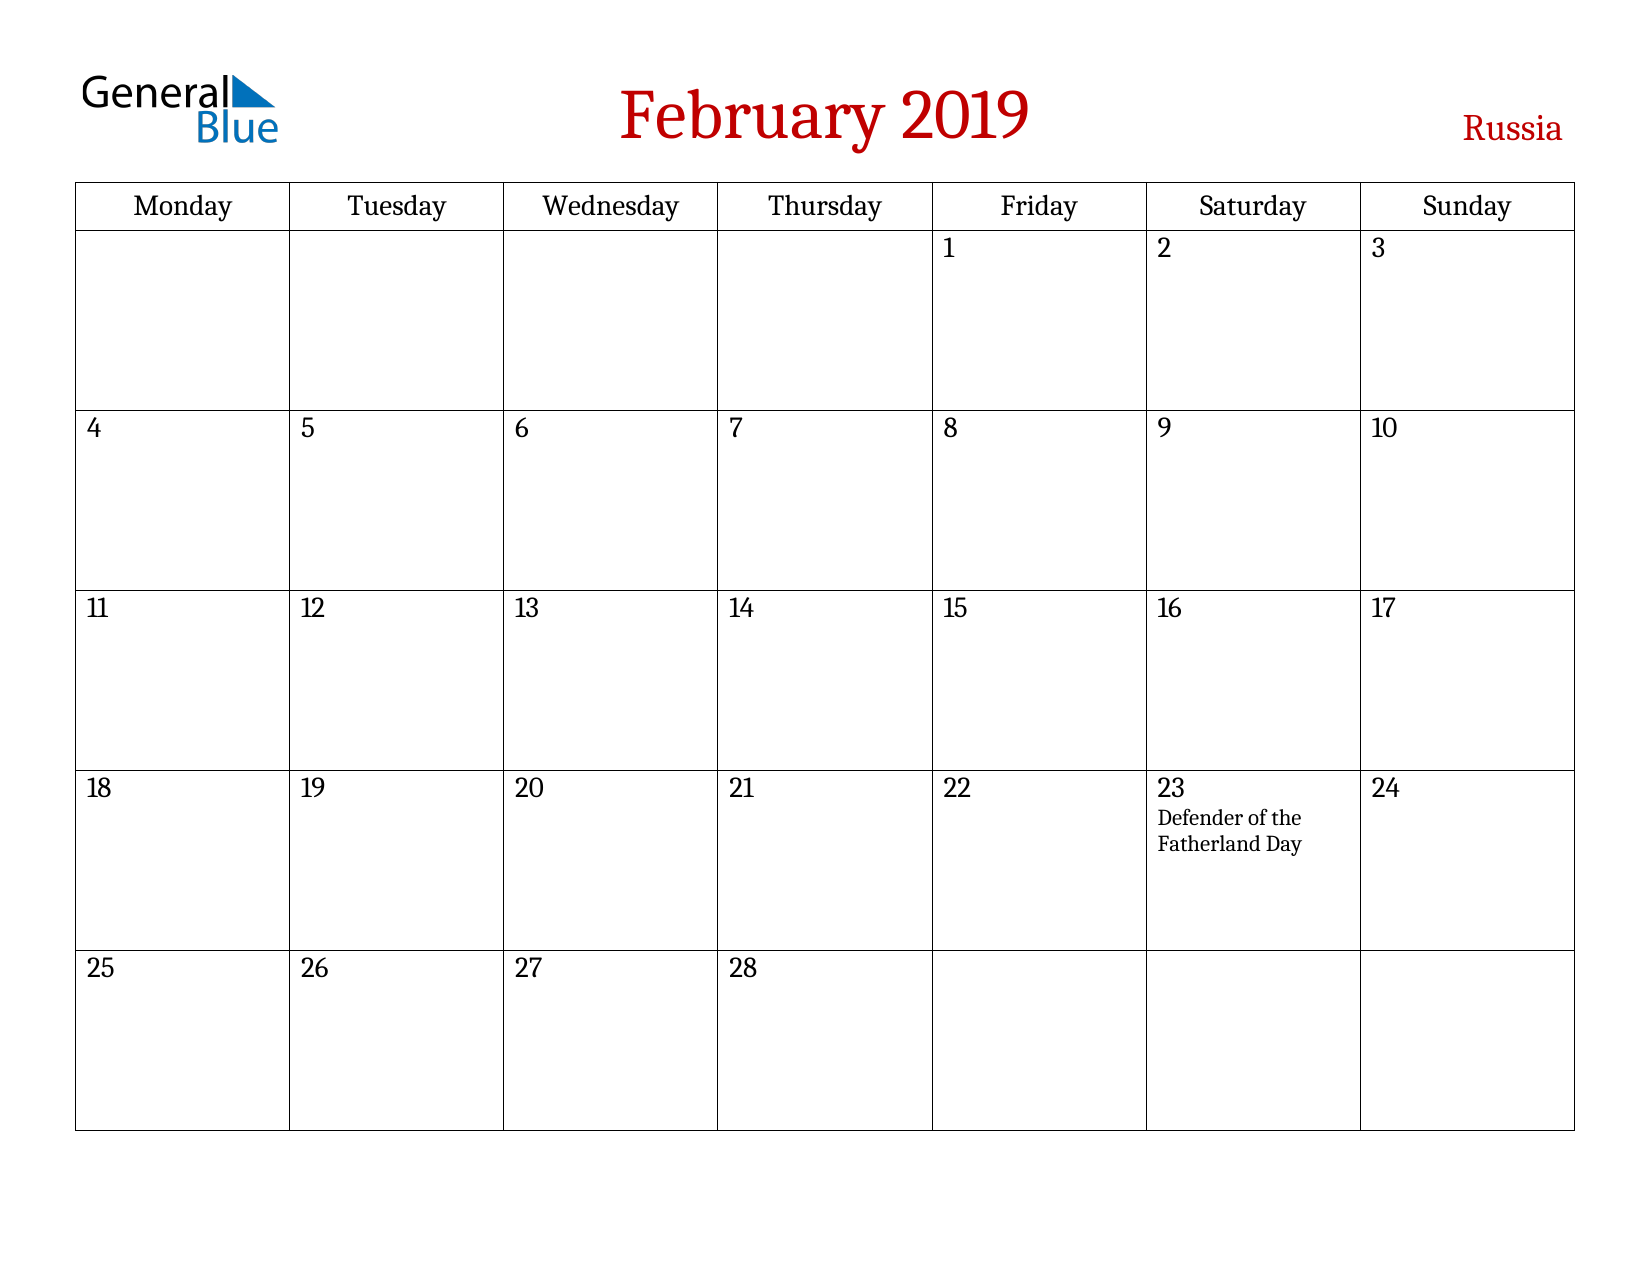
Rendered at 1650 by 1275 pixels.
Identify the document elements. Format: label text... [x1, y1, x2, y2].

table_cell 24 [1361, 771, 1574, 805]
table_cell [76, 625, 289, 770]
table_cell [1147, 625, 1360, 770]
table_cell [933, 625, 1146, 770]
table_cell 8 [933, 411, 1146, 444]
table_cell 23 [1147, 771, 1360, 805]
table_cell 13 [504, 591, 717, 625]
table_cell [290, 985, 503, 1130]
table_header [76, 75, 503, 182]
table_cell [718, 231, 932, 264]
table_cell 9 [1147, 411, 1360, 444]
table_header February 2019 [504, 75, 1146, 182]
table_cell Wednesday [504, 183, 717, 230]
table_cell [76, 805, 289, 950]
table_cell [718, 805, 932, 950]
table_cell 14 [718, 591, 932, 625]
table_cell 15 [933, 591, 1146, 625]
table_cell 1 [933, 231, 1146, 264]
table_cell 3 [1361, 231, 1574, 264]
table_cell [1361, 265, 1574, 410]
table_cell [76, 231, 289, 264]
table_cell [290, 445, 503, 590]
table_cell [933, 805, 1146, 950]
table_cell [504, 445, 717, 590]
table_cell [1361, 985, 1574, 1130]
table_cell [76, 445, 289, 590]
table_cell 7 [718, 411, 932, 444]
table_cell 21 [718, 771, 932, 805]
table_cell [933, 985, 1146, 1130]
table_cell 19 [290, 771, 503, 805]
table_cell 27 [504, 951, 717, 985]
table_cell [290, 805, 503, 950]
table_cell [76, 265, 289, 410]
picture [82, 75, 278, 143]
table_cell Tuesday [290, 183, 503, 230]
table_cell 25 [76, 951, 289, 985]
table_cell [933, 951, 1146, 985]
table_cell [1361, 805, 1574, 950]
table_cell [504, 625, 717, 770]
table_cell 11 [76, 591, 289, 625]
table_cell Sunday [1361, 183, 1574, 230]
table_cell [1361, 951, 1574, 985]
table_cell [290, 265, 503, 410]
table_cell 4 [76, 411, 289, 444]
table_cell [290, 625, 503, 770]
table_cell [504, 231, 717, 264]
table_cell Saturday [1147, 183, 1360, 230]
table_cell [1361, 625, 1574, 770]
table_cell [718, 265, 932, 410]
table_cell Defender of the Fatherland Day [1147, 805, 1360, 950]
table_cell 10 [1361, 411, 1574, 444]
table_cell 18 [76, 771, 289, 805]
table_cell [76, 985, 289, 1130]
table_cell [1147, 951, 1360, 985]
table_cell [504, 985, 717, 1130]
table_cell 26 [290, 951, 503, 985]
table_cell 6 [504, 411, 717, 444]
table_cell [933, 445, 1146, 590]
table_cell [718, 625, 932, 770]
table_cell [718, 985, 932, 1130]
table_header Russia [1146, 75, 1574, 182]
table_cell Monday [76, 183, 289, 230]
table_cell 17 [1361, 591, 1574, 625]
table_cell 12 [290, 591, 503, 625]
table_cell [1147, 445, 1360, 590]
table_cell 28 [718, 951, 932, 985]
table_cell [1147, 265, 1360, 410]
table_cell [504, 805, 717, 950]
table_cell Friday [933, 183, 1146, 230]
table_cell [718, 445, 932, 590]
table_cell 2 [1147, 231, 1360, 264]
table_cell [504, 265, 717, 410]
table_cell [1361, 445, 1574, 590]
table_cell 16 [1147, 591, 1360, 625]
table_cell [933, 265, 1146, 410]
table_cell [1147, 985, 1360, 1130]
table_cell 20 [504, 771, 717, 805]
table_cell Thursday [718, 183, 932, 230]
table_cell 5 [290, 411, 503, 444]
table_cell 22 [933, 771, 1146, 805]
table_cell [290, 231, 503, 264]
